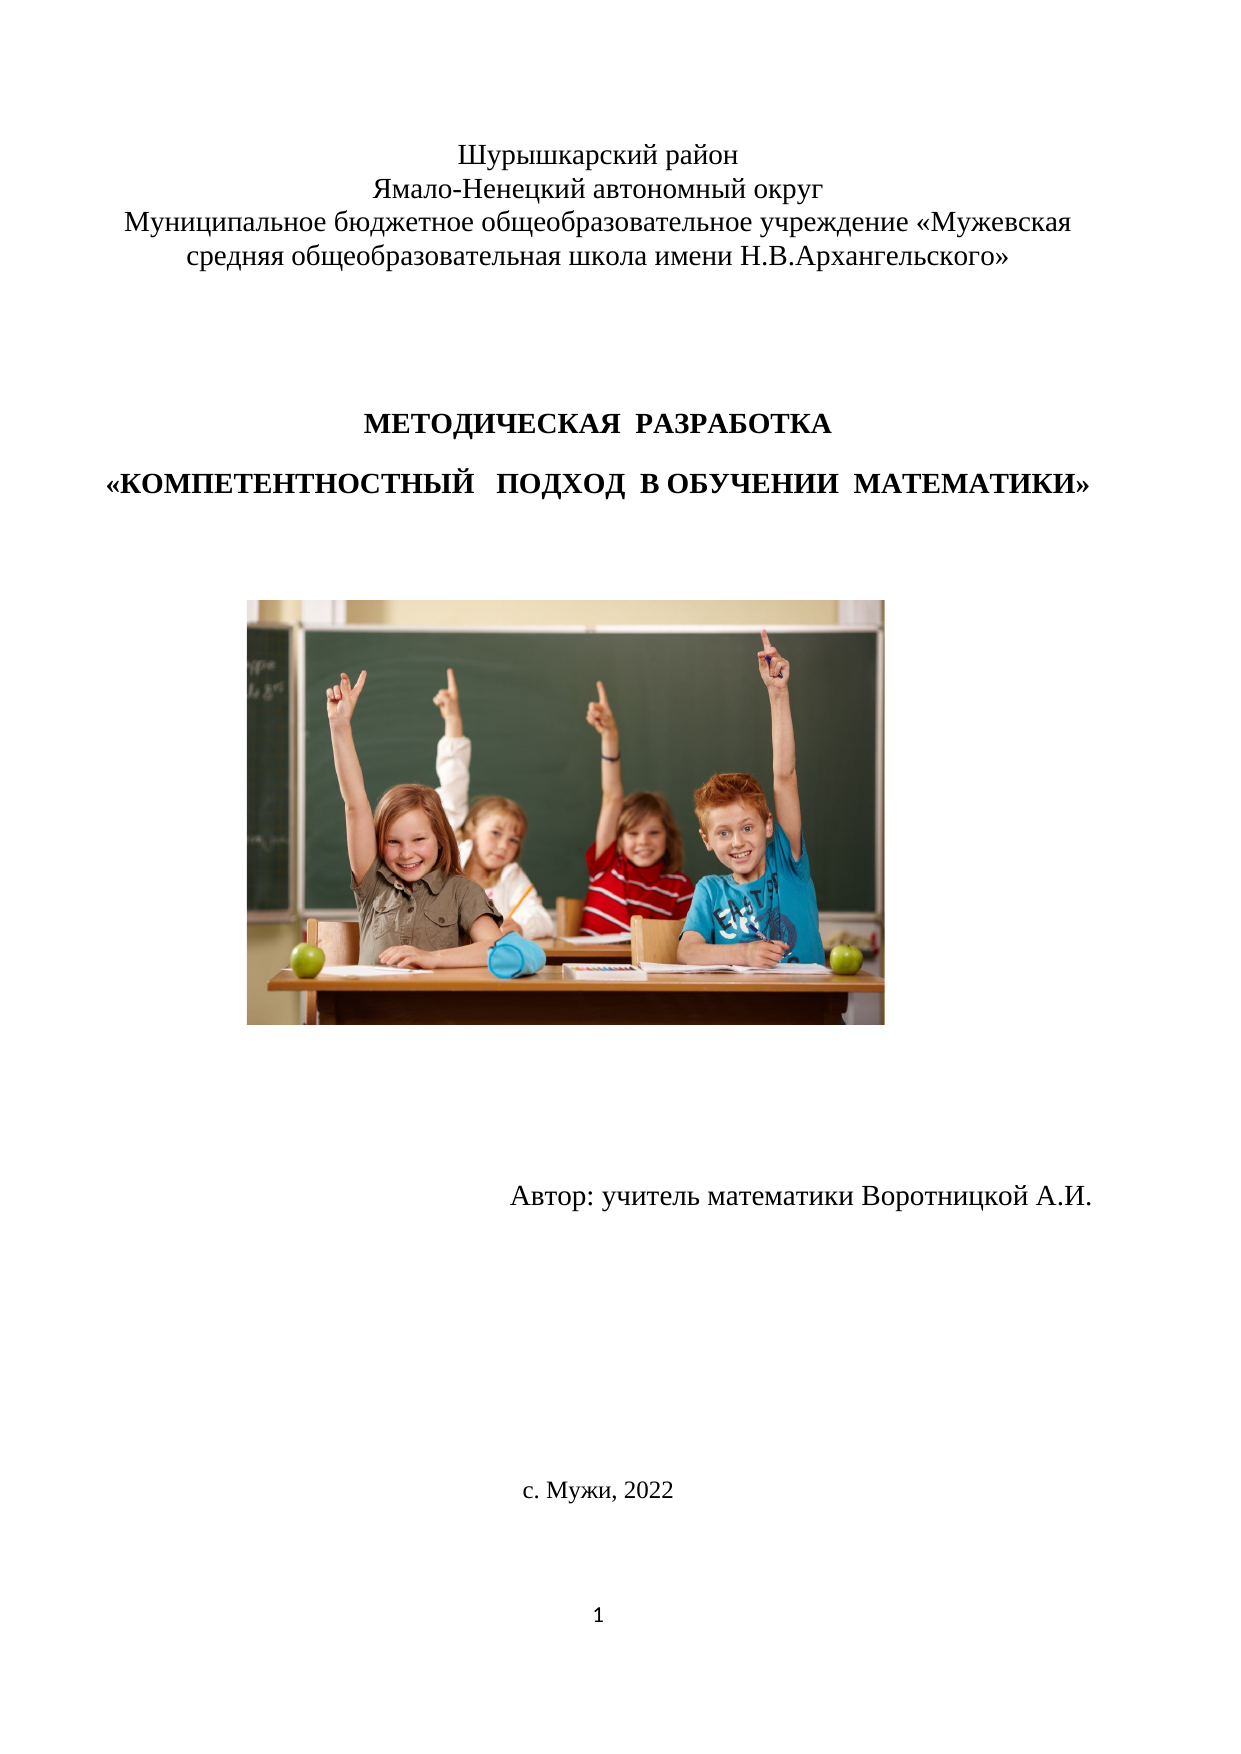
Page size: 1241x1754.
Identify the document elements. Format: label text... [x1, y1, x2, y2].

text с. Мужи, 2022 [103, 1475, 1092, 1504]
text Ямало-Ненецкий автономный округ [103, 171, 1092, 204]
text Муниципальное бюджетное общеобразовательное учреждение «Мужевская средняя общеобразовательная школа имени Н.В.Архангельского» [103, 204, 1092, 300]
picture [246, 600, 885, 1025]
text «КОМПЕТЕНТНОСТНЫЙ ПОДХОД В ОБУЧЕНИИ МАТЕМАТИКИ» [103, 466, 1092, 499]
text Шурышкарский район [103, 137, 1092, 171]
text МЕТОДИЧЕСКАЯ РАЗРАБОТКА [103, 406, 1092, 440]
text Автор: учитель математики Воротницкой А.И. [103, 1178, 1092, 1212]
